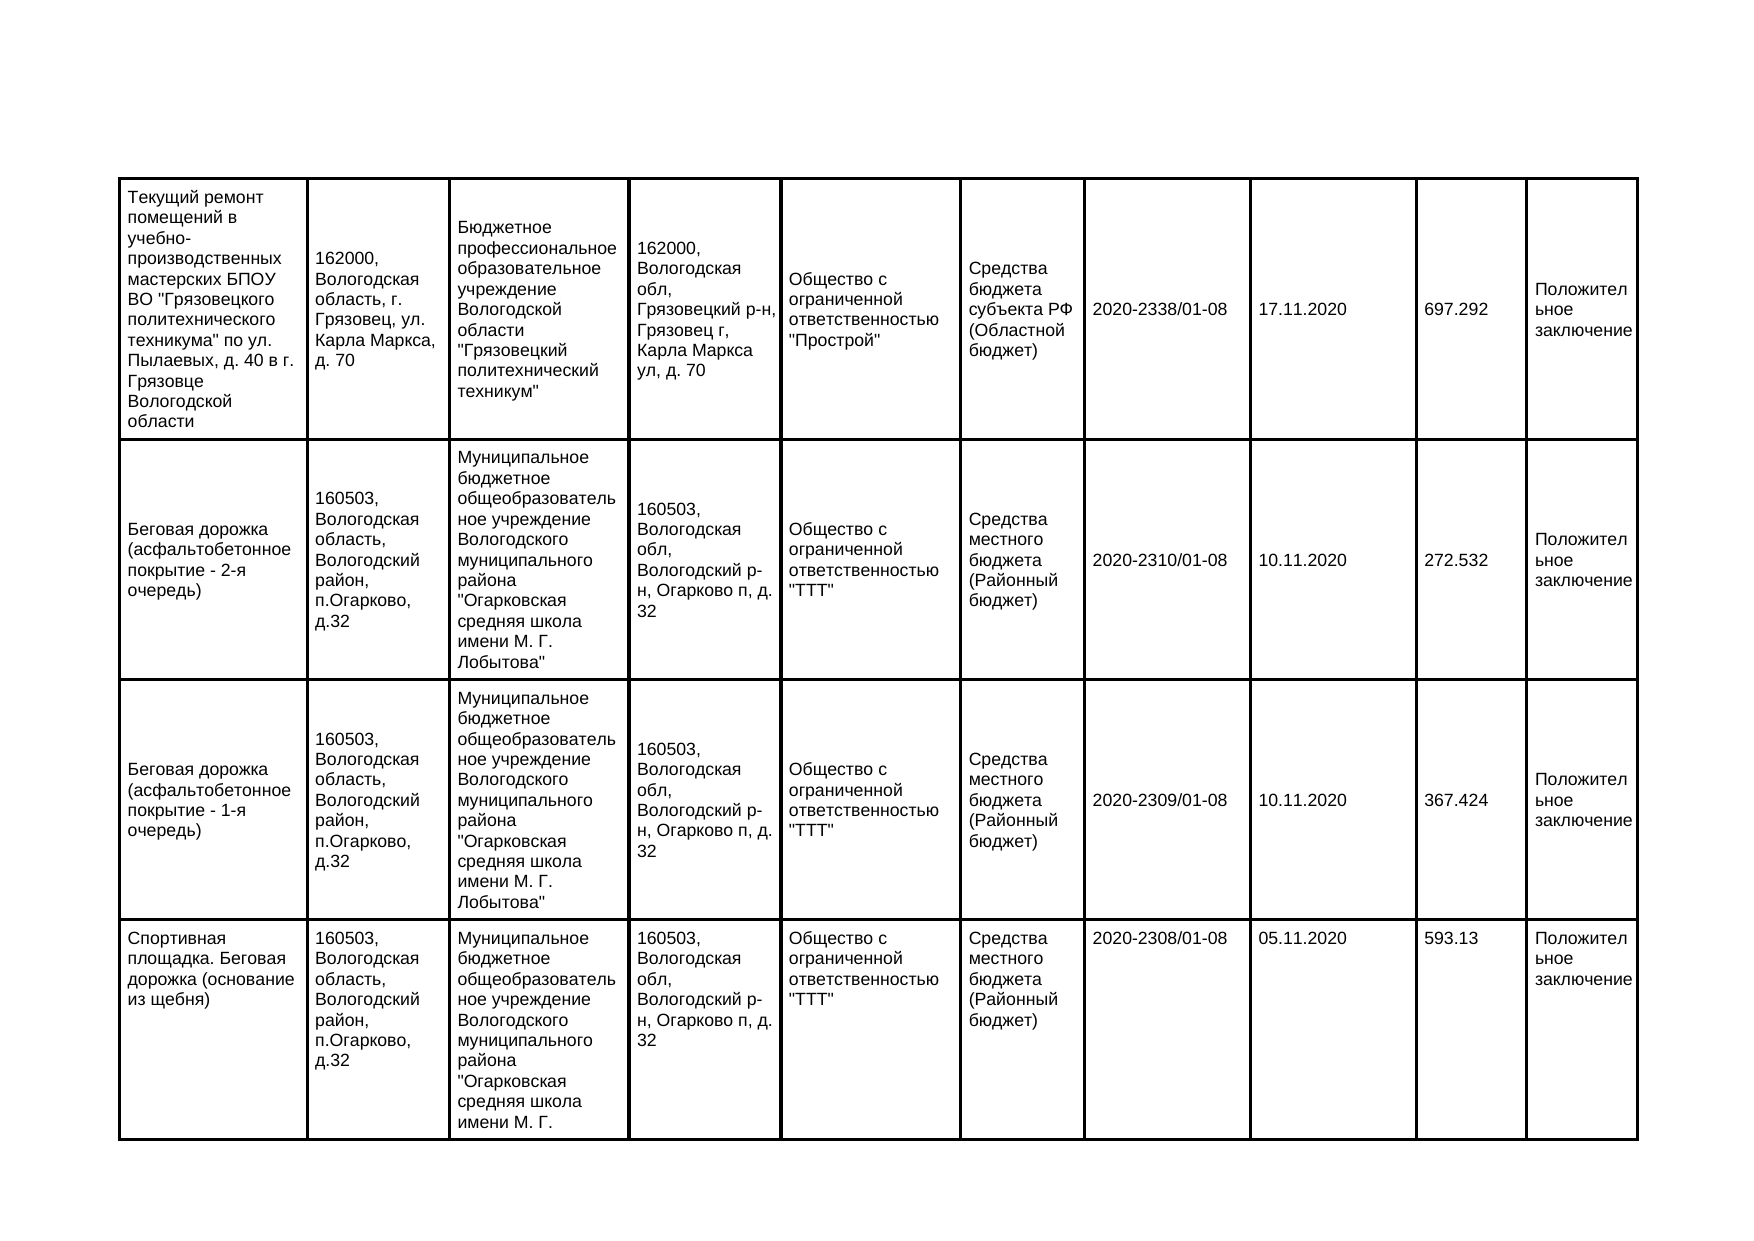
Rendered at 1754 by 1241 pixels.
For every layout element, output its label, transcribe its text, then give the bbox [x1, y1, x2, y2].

table_cell Положительное заключение [1528, 681, 1636, 918]
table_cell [451, 921, 627, 1138]
table_cell 10.11.2020 [1252, 681, 1415, 918]
table_cell 2020-2338/01-08 [1086, 180, 1249, 438]
table_cell 367.424 [1418, 681, 1525, 918]
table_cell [309, 180, 448, 438]
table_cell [631, 180, 779, 438]
table_cell Муниципальное бюджетное общеобразовательное учреждение Вологодского муниципального района "Огарковская средняя школа имени М. Г. Лобытова" [451, 441, 627, 678]
table_cell 2020-2309/01-08 [1086, 681, 1249, 918]
table_cell 160503, Вологодская обл, Вологодский р-н, Огарково п, д. 32 [631, 441, 779, 678]
table_cell 10.11.2020 [1252, 441, 1415, 678]
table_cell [783, 180, 959, 438]
table_cell Муниципальное бюджетное общеобразовательное учреждение Вологодского муниципального района "Огарковская средняя школа имени М. Г. Лобытова" [451, 681, 627, 918]
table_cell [783, 921, 959, 1138]
table_cell 160503, Вологодская обл, Вологодский р-н, Огарково п, д. 32 [631, 681, 779, 918]
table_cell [962, 921, 1083, 1138]
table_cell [962, 180, 1083, 438]
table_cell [121, 921, 306, 1138]
table_cell 05.11.2020 [1252, 921, 1415, 1138]
table_cell 160503, Вологодская область, Вологодский район, п.Огарково, д.32 [309, 681, 448, 918]
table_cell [1528, 180, 1636, 438]
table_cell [631, 921, 779, 1138]
table_cell Беговая дорожка (асфальтобетонное покрытие - 2-я очередь) [121, 441, 306, 678]
table_cell 17.11.2020 [1252, 180, 1415, 438]
table_cell 593.13 [1418, 921, 1525, 1138]
table_cell 697.292 [1418, 180, 1525, 438]
table_cell Положительное заключение [1528, 441, 1636, 678]
table_cell Средства местного бюджета (Районный бюджет) [962, 441, 1083, 678]
table_cell Общество с ограниченной ответственностью "ТТТ" [783, 441, 959, 678]
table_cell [451, 180, 627, 438]
table_cell Средства местного бюджета (Районный бюджет) [962, 681, 1083, 918]
table_cell 2020-2310/01-08 [1086, 441, 1249, 678]
table_cell 2020-2308/01-08 [1086, 921, 1249, 1138]
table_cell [121, 180, 306, 438]
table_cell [1528, 921, 1636, 1138]
table_cell 272.532 [1418, 441, 1525, 678]
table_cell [309, 921, 448, 1138]
table_cell Беговая дорожка (асфальтобетонное покрытие - 1-я очередь) [121, 681, 306, 918]
table_cell 160503, Вологодская область, Вологодский район, п.Огарково, д.32 [309, 441, 448, 678]
table_cell Общество с ограниченной ответственностью "ТТТ" [783, 681, 959, 918]
